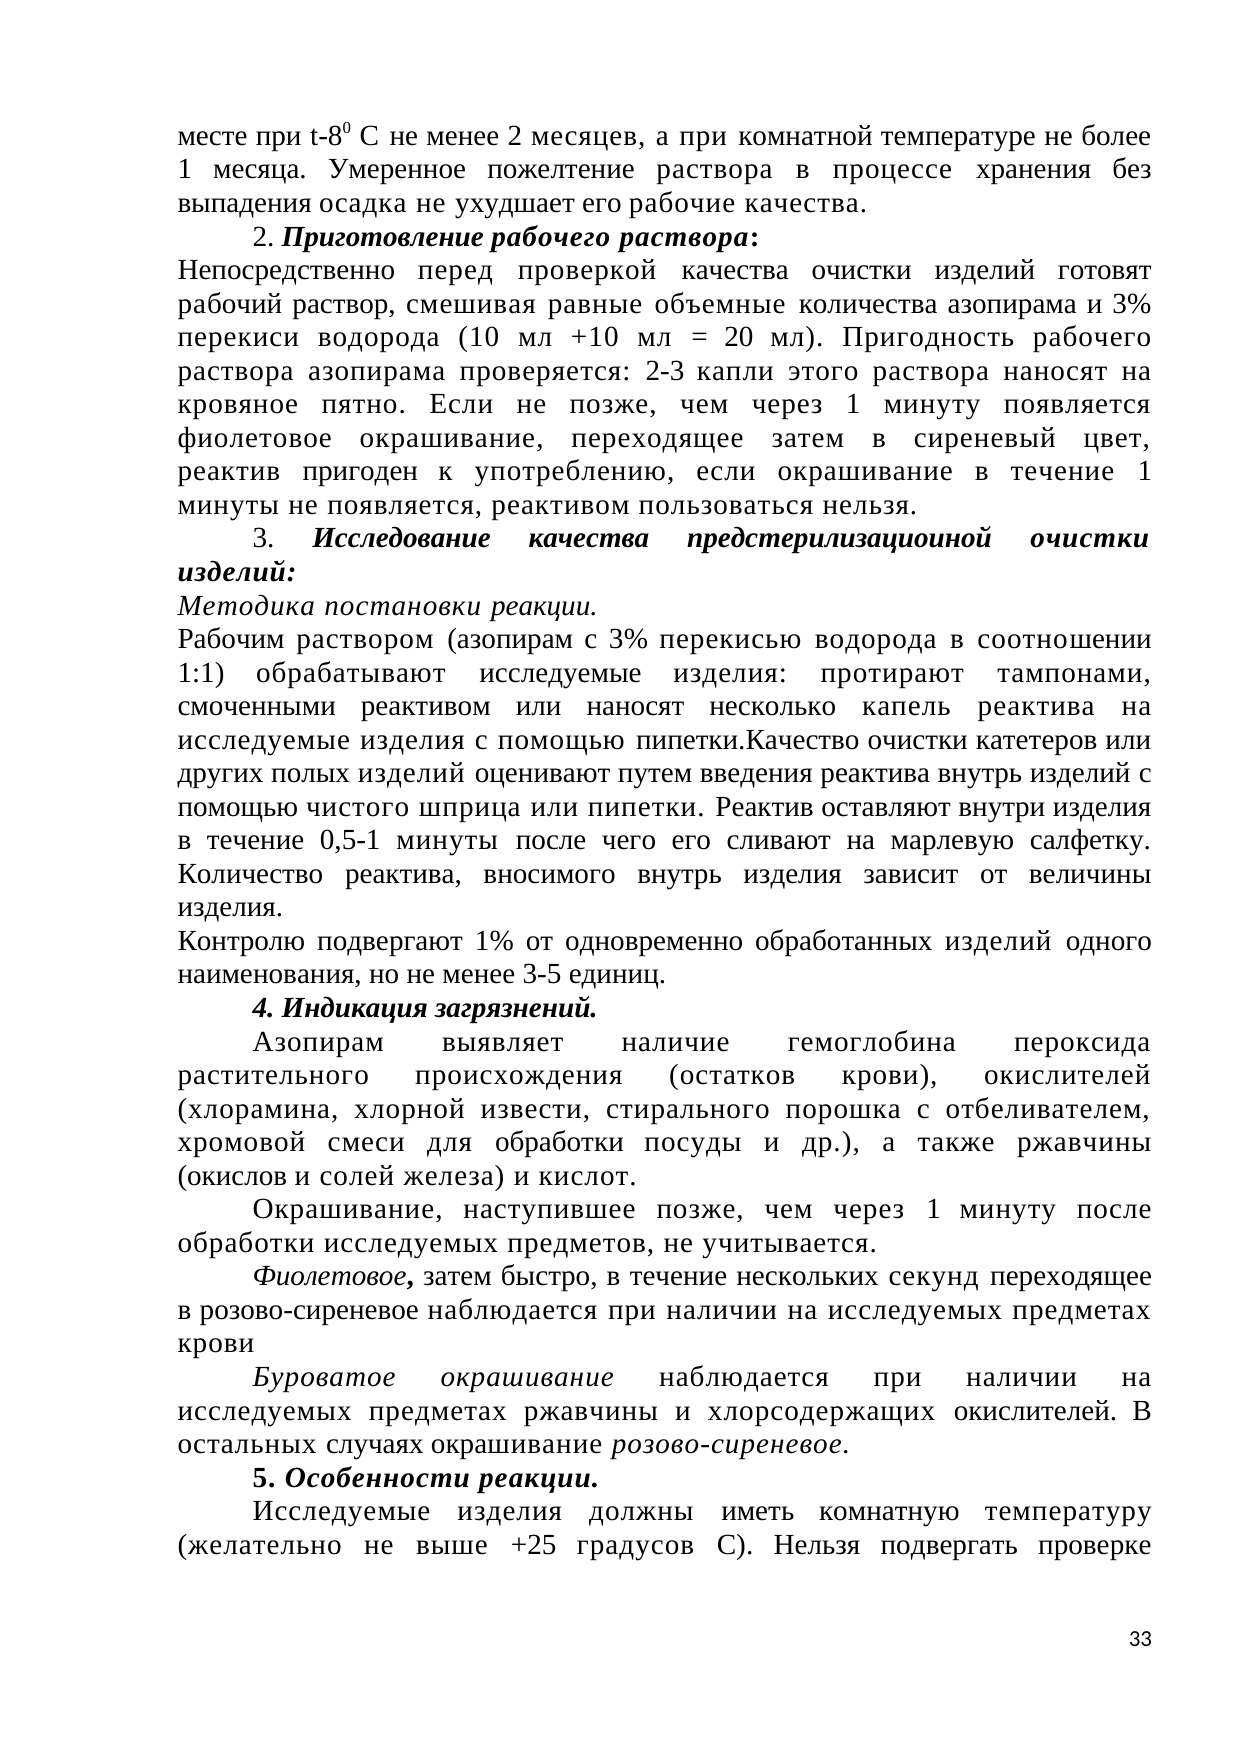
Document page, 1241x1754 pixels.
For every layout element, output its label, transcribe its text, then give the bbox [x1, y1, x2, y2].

text 2. Приготовление рабочего раствора: [177, 219, 1152, 252]
text Контролю подвергают 1% от одновременно обработанных изделий одного наименования, но не менее 3-5 единиц. [177, 923, 1152, 990]
text Непосредственно перед проверкой качества очистки изделий готовят рабочий раствор, смешивая равные объемные количества азопирама и 3% перекиси водорода (10 мл +10 мл = 20 мл). Пригодность рабочего раствора азопирама проверяется: 2-3 капли этого раствора наносят на кровяное пятно. Если не позже, чем через 1 минуту появляется фиолетовое окрашивание, переходящее затем в сиреневый цвет, реактив пригоден к употреблению, если окрашивание в течение 1 минуты не появляется, реактивом пользоваться нельзя. [177, 252, 1152, 521]
text 3. Исследование качества предстерилизациоиной очистки изделий: [177, 521, 1152, 588]
text Методика постановки реакции. [177, 588, 1152, 621]
text Окрашивание, наступившее позже, чем через 1 минуту после обработки исследуемых предметов, не учитывается. [177, 1191, 1152, 1258]
text Буроватое окрашивание наблюдается при наличии на исследуемых предметах ржавчины и хлорсодержащих окислителей. В остальных случаях окрашивание розово-сиреневое. [177, 1359, 1152, 1460]
text Азопирам выявляет наличие гемоглобина пероксида растительного происхождения (остатков крови), окислителей (хлорамина, хлорной извести, стирального порошка с отбеливателем, хромовой смеси для обработки посуды и др.), а также ржавчины (окислов и солей железа) и кислот. [177, 1024, 1152, 1191]
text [177, 118, 1152, 219]
text 5. Особенности реакции. [177, 1460, 1152, 1493]
text 4. Индикация загрязнений. [177, 990, 1152, 1024]
text Фиолетовое, затем быстро, в течение нескольких секунд переходящее в розово-сиреневое наблюдается при наличии на исследуемых предметах крови [177, 1258, 1152, 1359]
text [177, 1493, 1152, 1560]
text Рабочим раствором (азопирам с 3% перекисью водорода в соотношении 1:1) обрабатывают исследуемые изделия: протирают тампонами, смоченными реактивом или наносят несколько капель реактива на исследуемые изделия с помощью пипетки.Качество очистки катетеров или других полых изделий оценивают путем введения реактива внутрь изделий с помощью чистого шприца или пипетки. Реактив оставляют внутри изделия в течение 0,5-1 минуты после чего его сливают на марлевую салфетку. Количество реактива, вносимого внутрь изделия зависит от величины изделия. [177, 621, 1152, 923]
